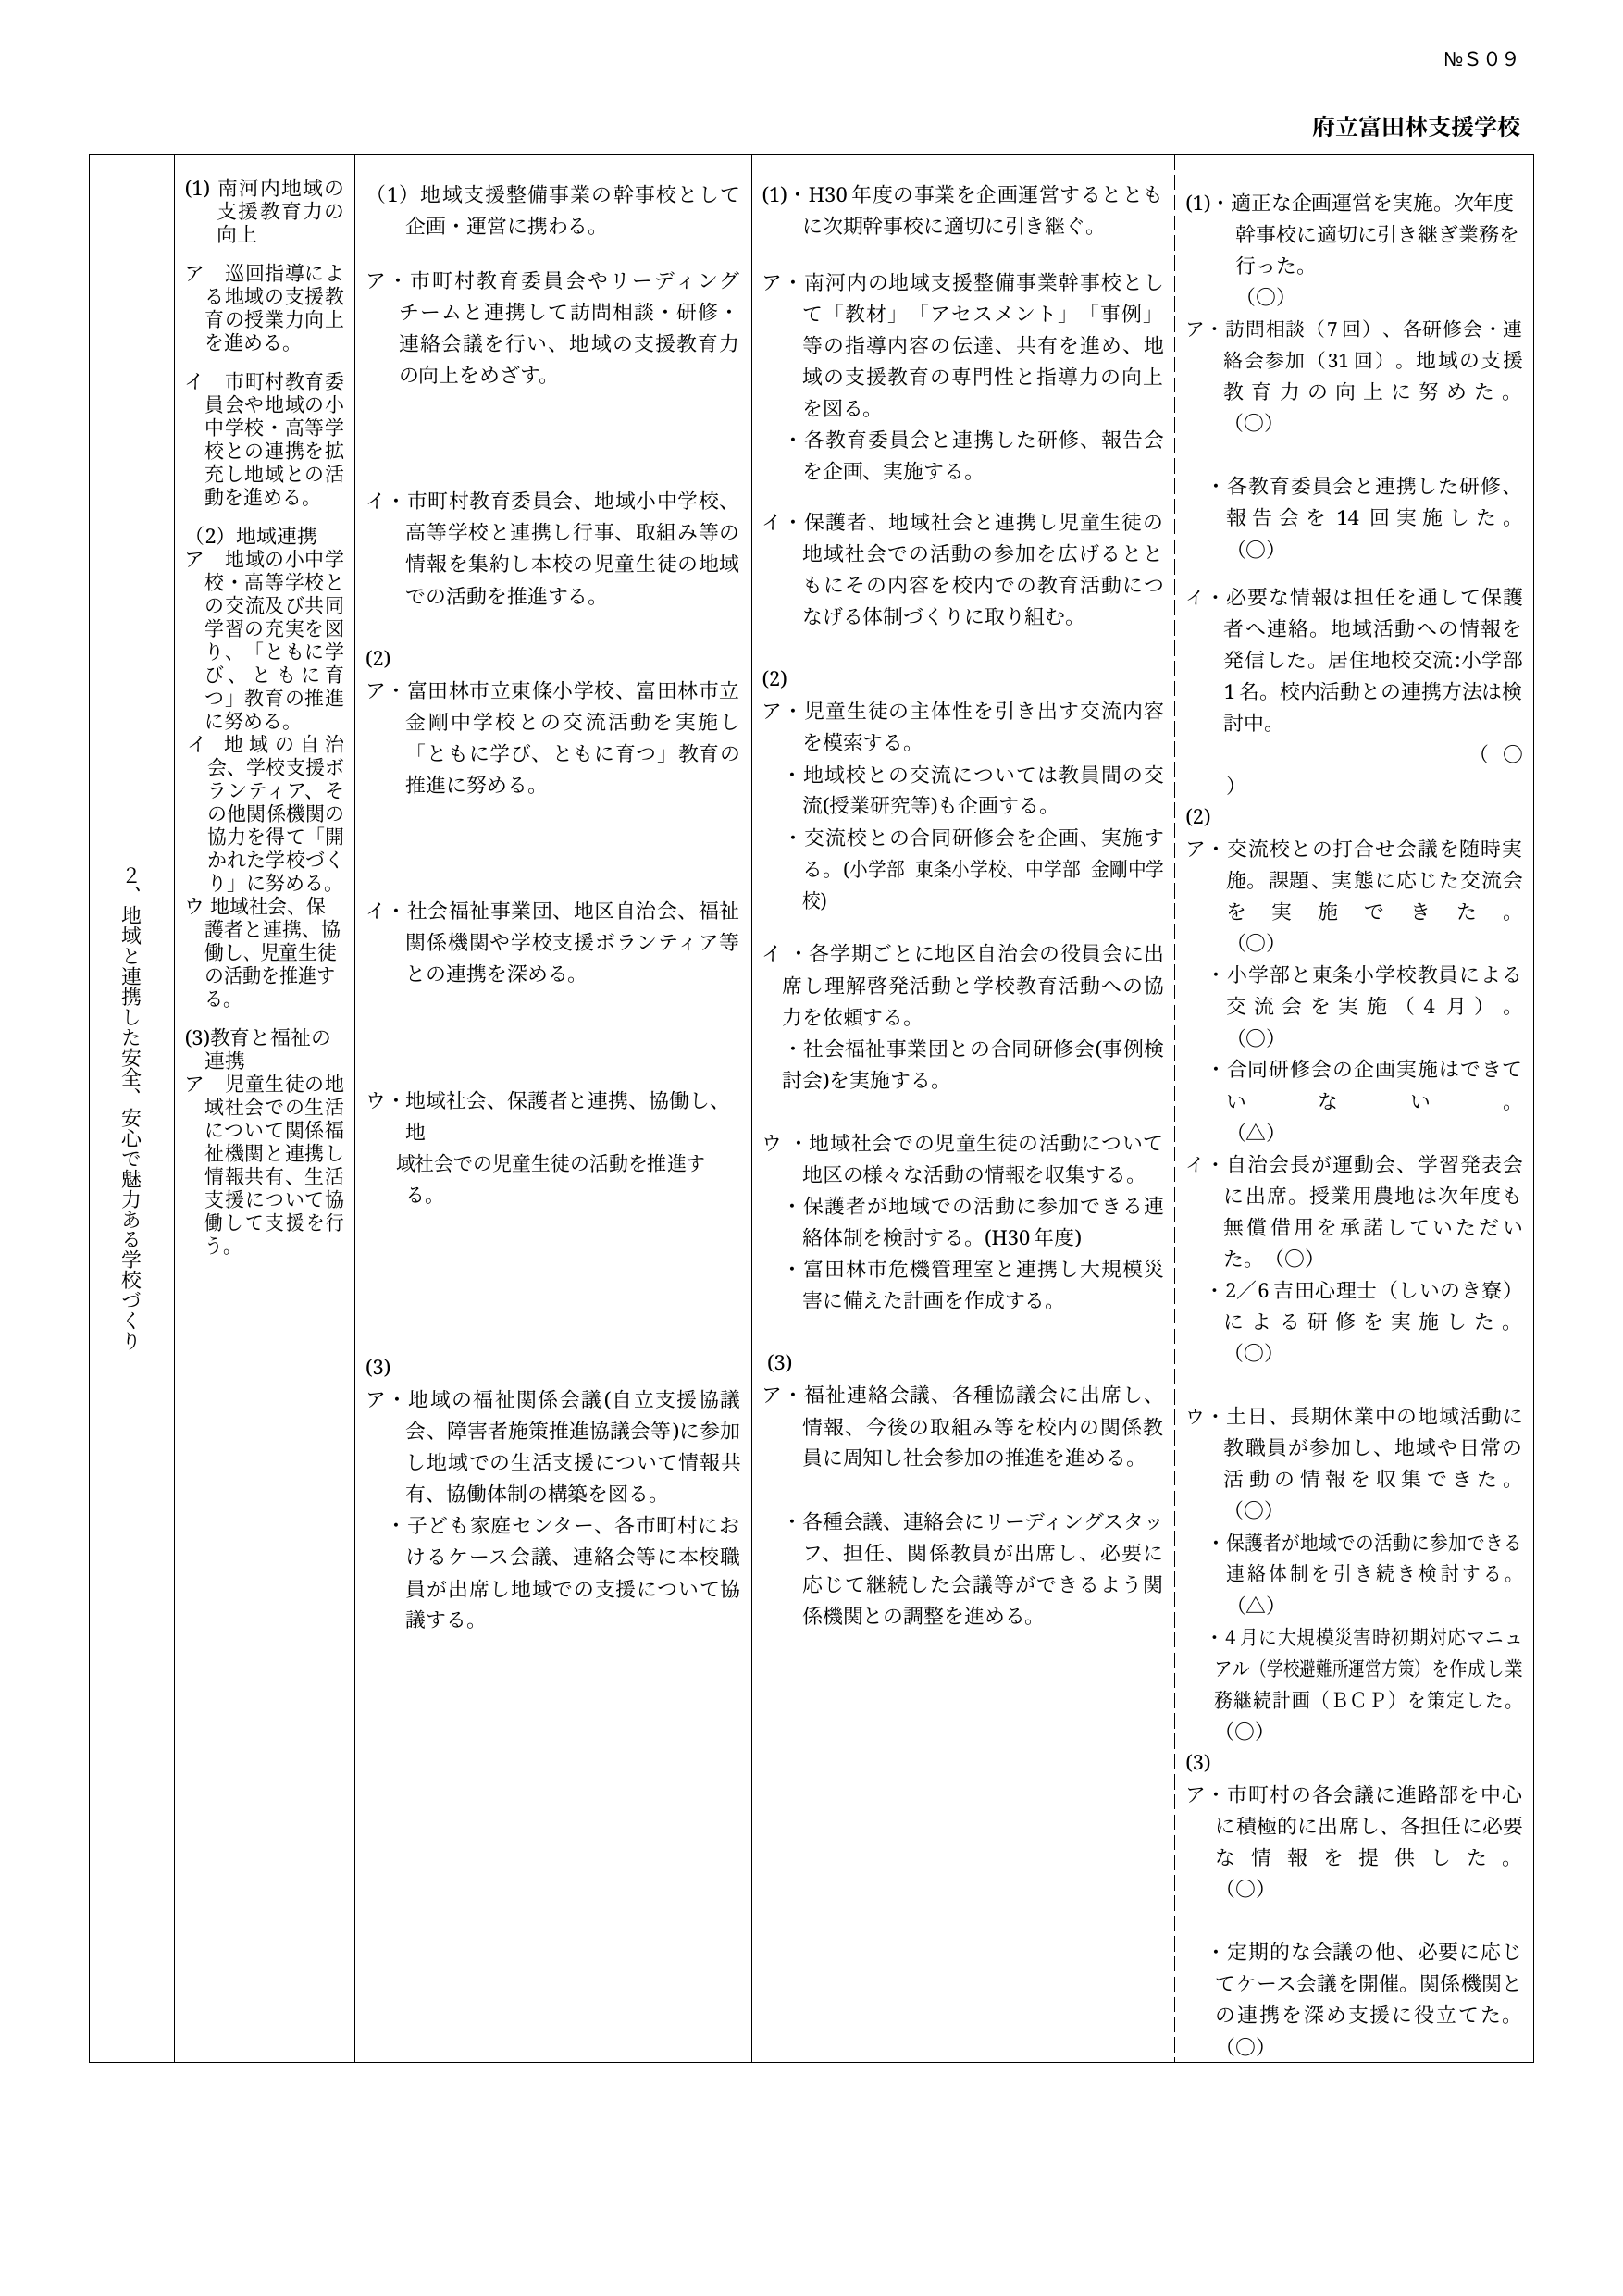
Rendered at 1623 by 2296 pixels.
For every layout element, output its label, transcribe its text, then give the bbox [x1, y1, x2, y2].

table_cell ２、地域と連携した安全、安心で魅力ある学校づくり [90, 155, 174, 2061]
table_cell (1)・適正な企画運営を実施。次年度幹事校に適切に引き継ぎ業務を行った。 （〇） ア・訪問相談（7回）、各研修会・連絡会参加（31回）。地域の支援教育力の向上に努めた。 （〇） ・各教育委員会と連携した研修、報告会を14回実施した。 （〇） イ・必要な情報は担任を通して保護者へ連絡。地域活動への情報を発信した。居住地校交流:小学部1名。校内活動との連携方法は検討中。 （〇） (2) ア・交流校との打合せ会議を随時実施。課題、実態に応じた交流会を実施できた。 （〇） ・小学部と東条小学校教員による交流会を実施（4月）。 （〇） ・合同研修会の企画実施はできていない。 （△） イ・自治会長が運動会、学習発表会に出席。授業用農地は次年度も無償借用を承諾していただいた。（〇） ・2／6吉田心理士（しいのき寮）による研修を実施した。 （〇） ウ・土日、長期休業中の地域活動に教職員が参加し、地域や日常の活動の情報を収集できた。 （〇） ・保護者が地域での活動に参加できる連絡体制を引き続き検討する。（△） ・4月に大規模災害時初期対応マニュアル（学校避難所運営方策）を作成し業務継続計画（ＢＣＰ）を策定した。（〇） (3) ア・市町村の各会議に進路部を中心に積極的に出席し、各担任に必要な情報を提供した。 （〇） ・定期的な会議の他、必要に応じてケース会議を開催。関係機関との連携を深め支援に役立てた。（〇） [1175, 155, 1533, 2061]
table_cell (1) 南河内地域の支援教育力の向上 ア 巡回指導による地域の支援教育の授業力向上を進める。 イ 市町村教育委員会や地域の小中学校・高等学校との連携を拡充し地域との活動を進める。 （2）地域連携 ア 地域の小中学校・高等学校との交流及び共同学習の充実を図り、「ともに学び、ともに育つ」教育の推進に努める。 イ 地域の自治会、学校支援ボランティア、その他関係機関の協力を得て「開かれた学校づくり」に努める。 ウ 地域社会、保護者と連携、協働し、児童生徒の活動を推進する。 (3)教育と福祉の 連携 ア 児童生徒の地域社会での生活について関係福祉機関と連携し情報共有、生活支援について協働して支援を行う。 [175, 155, 354, 2061]
table_cell (1)・H30年度の事業を企画運営するとともに次期幹事校に適切に引き継ぐ。 ア・南河内の地域支援整備事業幹事校として「教材」「アセスメント」「事例」等の指導内容の伝達、共有を進め、地域の支援教育の専門性と指導力の向上を図る。 ・各教育委員会と連携した研修、報告会を企画、実施する。 イ・保護者、地域社会と連携し児童生徒の地域社会での活動の参加を広げるとともにその内容を校内での教育活動につなげる体制づくりに取り組む。 (2) ア・児童生徒の主体性を引き出す交流内容を模索する。 ・地域校との交流については教員間の交流(授業研究等)も企画する。 ・交流校との合同研修会を企画、実施する。(小学部 東条小学校、中学部 金剛中学校) イ ・各学期ごとに地区自治会の役員会に出席し理解啓発活動と学校教育活動への協力を依頼する。 ・社会福祉事業団との合同研修会(事例検討会)を実施する。 ウ ・地域社会での児童生徒の活動について地区の様々な活動の情報を収集する。 ・保護者が地域での活動に参加できる連絡体制を検討する。(H30年度) ・富田林市危機管理室と連携し大規模災害に備えた計画を作成する。 (3) ア・福祉連絡会議、各種協議会に出席し、情報、今後の取組み等を校内の関係教員に周知し社会参加の推進を進める。 ・各種会議、連絡会にリーディングスタッフ、担任、関係教員が出席し、必要に応じて継続した会議等ができるよう関係機関との調整を進める。 [752, 155, 1175, 2061]
table_cell （1）地域支援整備事業の幹事校として企画・運営に携わる。 ア・市町村教育委員会やリーディングチームと連携して訪問相談・研修・連絡会議を行い、地域の支援教育力の向上をめざす。 イ・市町村教育委員会、地域小中学校、高等学校と連携し行事、取組み等の情報を集約し本校の児童生徒の地域での活動を推進する。 (2) ア・富田林市立東條小学校、富田林市立金剛中学校との交流活動を実施し「ともに学び、ともに育つ」教育の推進に努める。 イ・社会福祉事業団、地区自治会、福祉関係機関や学校支援ボランティア等との連携を深める。 ウ・地域社会、保護者と連携、協働し、地 域社会での児童生徒の活動を推進する。 (3) ア・地域の福祉関係会議(自立支援協議会、障害者施策推進協議会等)に参加し地域での生活支援について情報共有、協働体制の構築を図る。 ・子ども家庭センター、各市町村におけるケース会議、連絡会等に本校職員が出席し地域での支援について協議する。 [355, 155, 751, 2061]
